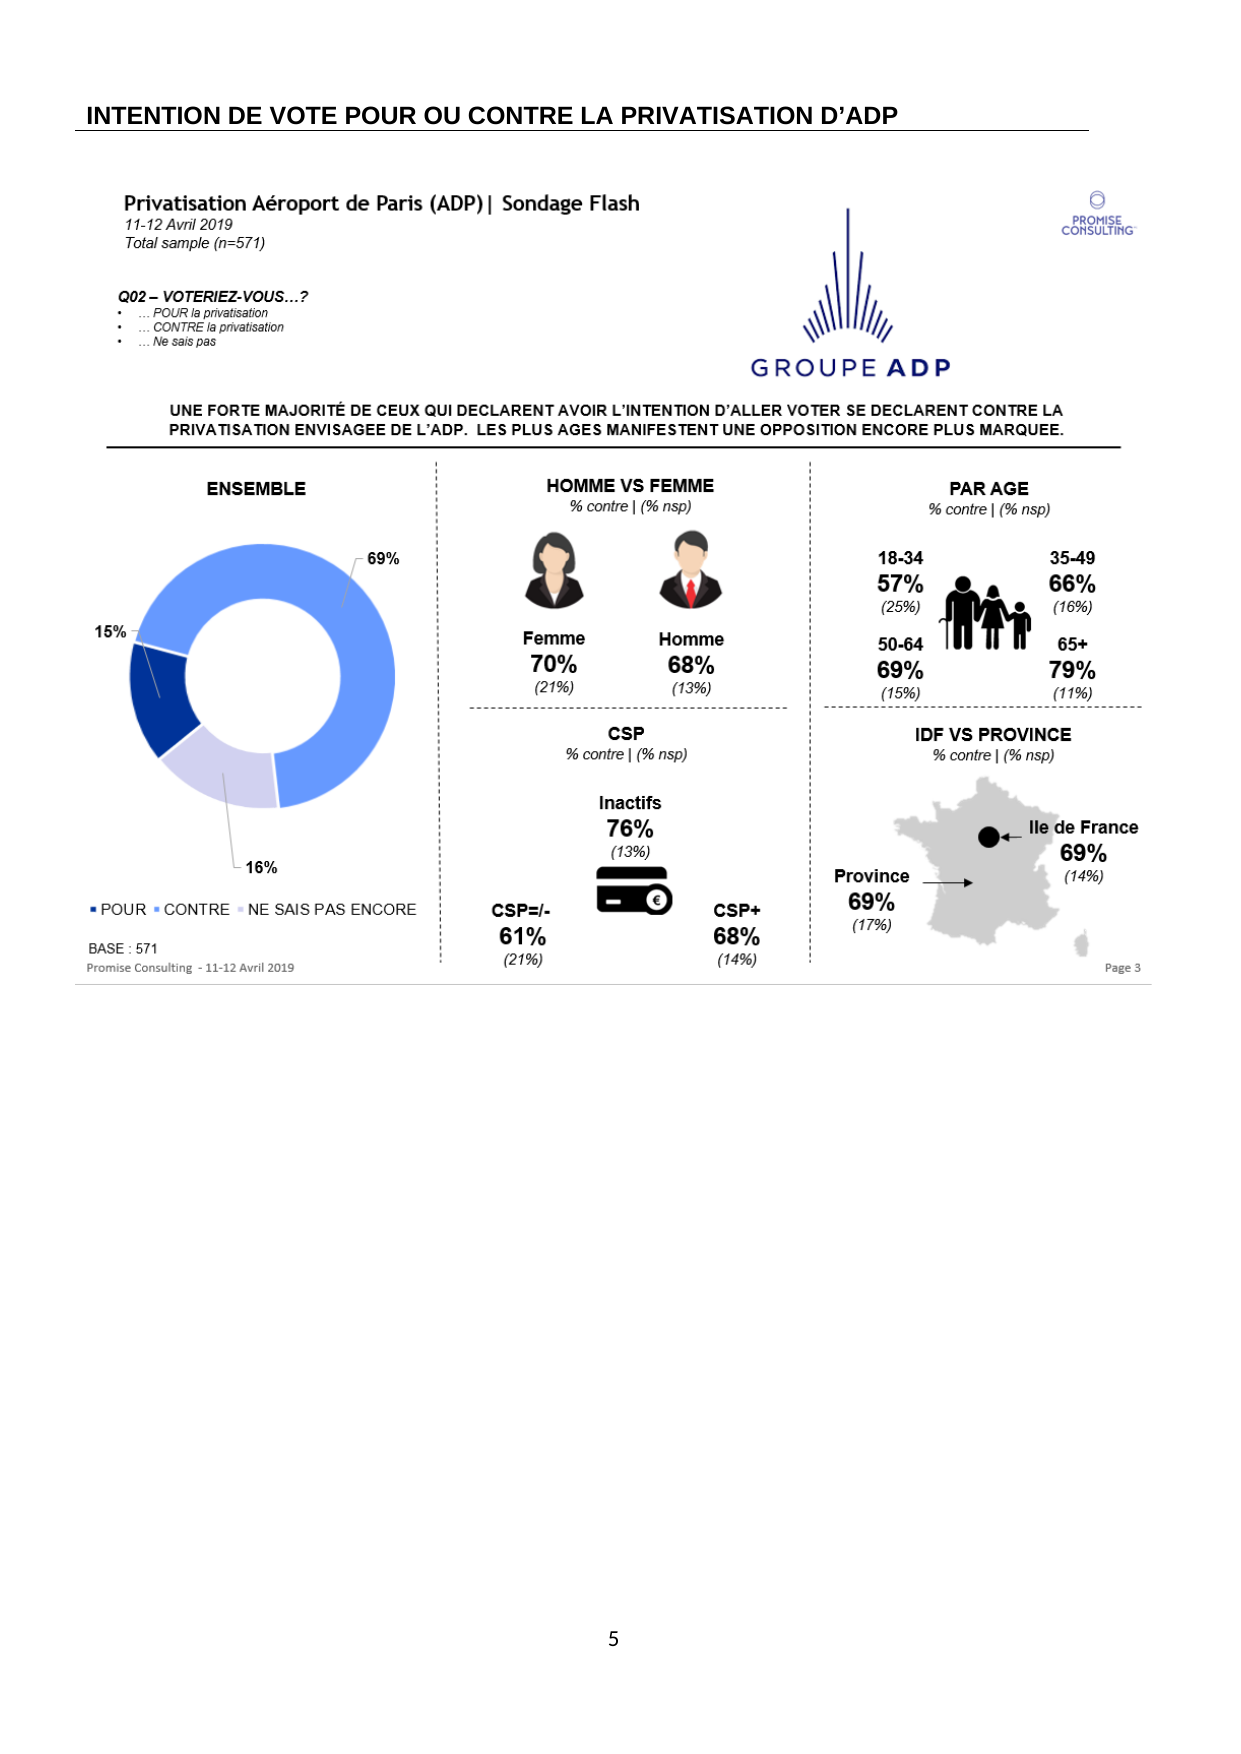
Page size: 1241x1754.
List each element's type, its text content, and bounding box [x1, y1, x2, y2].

picture [75, 176, 1152, 985]
table_header INTENTION DE VOTE POUR OU CONTRE LA PRIVATISATION D’ADP [75, 75, 1089, 130]
